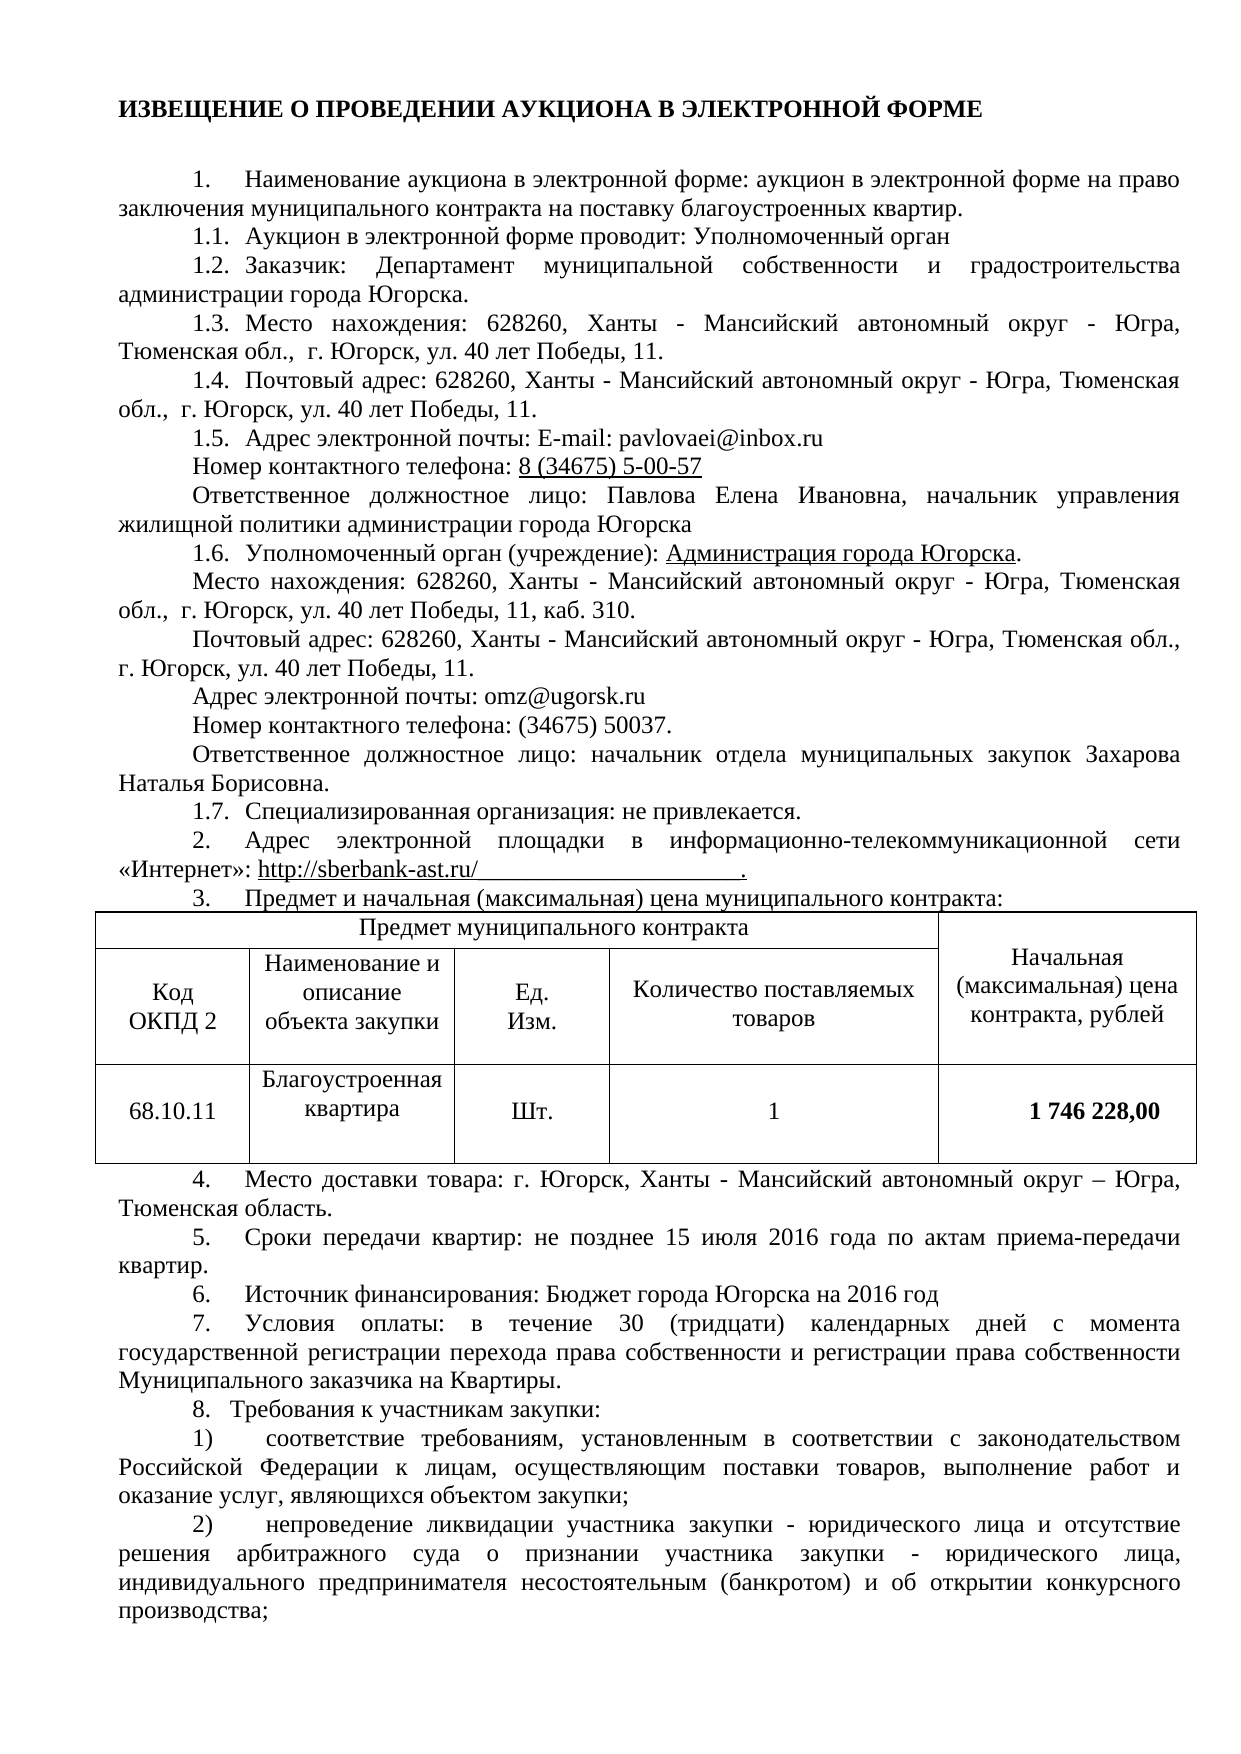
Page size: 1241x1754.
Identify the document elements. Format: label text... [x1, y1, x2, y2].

table_cell 1 [610, 1065, 938, 1163]
text Номер контактного телефона: (34675) 50037. [118, 710, 1181, 739]
table_cell 68.10.11 [96, 1065, 249, 1163]
table_cell Код ОКПД 2 [96, 949, 249, 1063]
list Сроки передачи квартир: не позднее 15 июля 2016 года по актам приема-передачи квартир. [118, 1222, 1181, 1279]
table_cell Количество поставляемых товаров [610, 949, 938, 1063]
text ИЗВЕЩЕНИЕ О ПРОВЕДЕНИИ АУКЦИОНА В ЭЛЕКТРОННОЙ ФОРМЕ [118, 94, 1181, 123]
list Адрес электронной площадки в информационно-телекоммуникационной сети «Интернет»: http://sberbank-ast.ru/_____________________. [118, 825, 1181, 883]
list Требования к участникам закупки: [118, 1394, 1181, 1423]
table_cell 1 746 228,00 [939, 1065, 1196, 1163]
list Место нахождения: 628260, Ханты - Мансийский автономный округ - Югра, Тюменская обл., г. Югорск, ул. 40 лет Победы, 11. [118, 308, 1181, 365]
list Аукцион в электронной форме проводит: Уполномоченный орган [118, 221, 1181, 250]
table_cell Благоустроенная квартира [250, 1065, 454, 1163]
list Заказчик: Департамент муниципальной собственности и градостроительства администрации города Югорска. [118, 250, 1181, 308]
table_cell Шт. [455, 1065, 609, 1163]
text Ответственное должностное лицо: Павлова Елена Ивановна, начальник управления жилищной политики администрации города Югорска [118, 480, 1181, 538]
list Почтовый адрес: 628260, Ханты - Мансийский автономный округ - Югра, Тюменская обл., г. Югорск, ул. 40 лет Победы, 11. [118, 365, 1181, 423]
text Номер контактного телефона: 8 (34675) 5-00-57 [118, 451, 1181, 480]
list соответствие требованиям, установленным в соответствии с законодательством Российской Федерации к лицам, осуществляющим поставки товаров, выполнение работ и оказание услуг, являющихся объектом закупки; [118, 1423, 1181, 1509]
text Почтовый адрес: 628260, Ханты - Мансийский автономный округ - Югра, Тюменская обл., г. Югорск, ул. 40 лет Победы, 11. [118, 624, 1181, 681]
list Уполномоченный орган (учреждение): Администрация города Югорска. [118, 538, 1181, 566]
table_header Начальная (максимальная) цена контракта, рублей [939, 913, 1196, 1063]
text Адрес электронной почты: omz@ugorsk.ru [118, 681, 1181, 710]
list Место доставки товара: г. Югорск, Ханты - Мансийский автономный округ – Югра, Тюменская область. [118, 1164, 1181, 1222]
list непроведение ликвидации участника закупки - юридического лица и отсутствие решения арбитражного суда о признании участника закупки - юридического лица, индивидуального предпринимателя несостоятельным (банкротом) и об открытии конкурсного производства; [118, 1509, 1181, 1624]
text Место нахождения: 628260, Ханты - Мансийский автономный округ - Югра, Тюменская обл., г. Югорск, ул. 40 лет Победы, 11, каб. 310. [118, 566, 1181, 624]
table_cell Ед. Изм. [455, 949, 609, 1063]
list Условия оплаты: в течение 30 (тридцати) календарных дней с момента государственной регистрации перехода права собственности и регистрации права собственности Муниципального заказчика на Квартиры. [118, 1308, 1181, 1394]
list Адрес электронной почты: E-mail: pavlovaei@inbox.ru [118, 423, 1181, 451]
list Специализированная организация: не привлекается. [118, 796, 1181, 825]
table_header Предмет муниципального контракта [96, 913, 938, 947]
table_cell Наименование и описание объекта закупки [250, 949, 454, 1063]
list Источник финансирования: Бюджет города Югорска на 2016 год [118, 1279, 1181, 1308]
text Ответственное должностное лицо: начальник отдела муниципальных закупок Захарова Наталья Борисовна. [118, 739, 1181, 796]
list Предмет и начальная (максимальная) цена муниципального контракта: [118, 883, 1181, 911]
list Наименование аукциона в электронной форме: аукцион в электронной форме на право заключения муниципального контракта на поставку благоустроенных квартир. [118, 164, 1181, 221]
